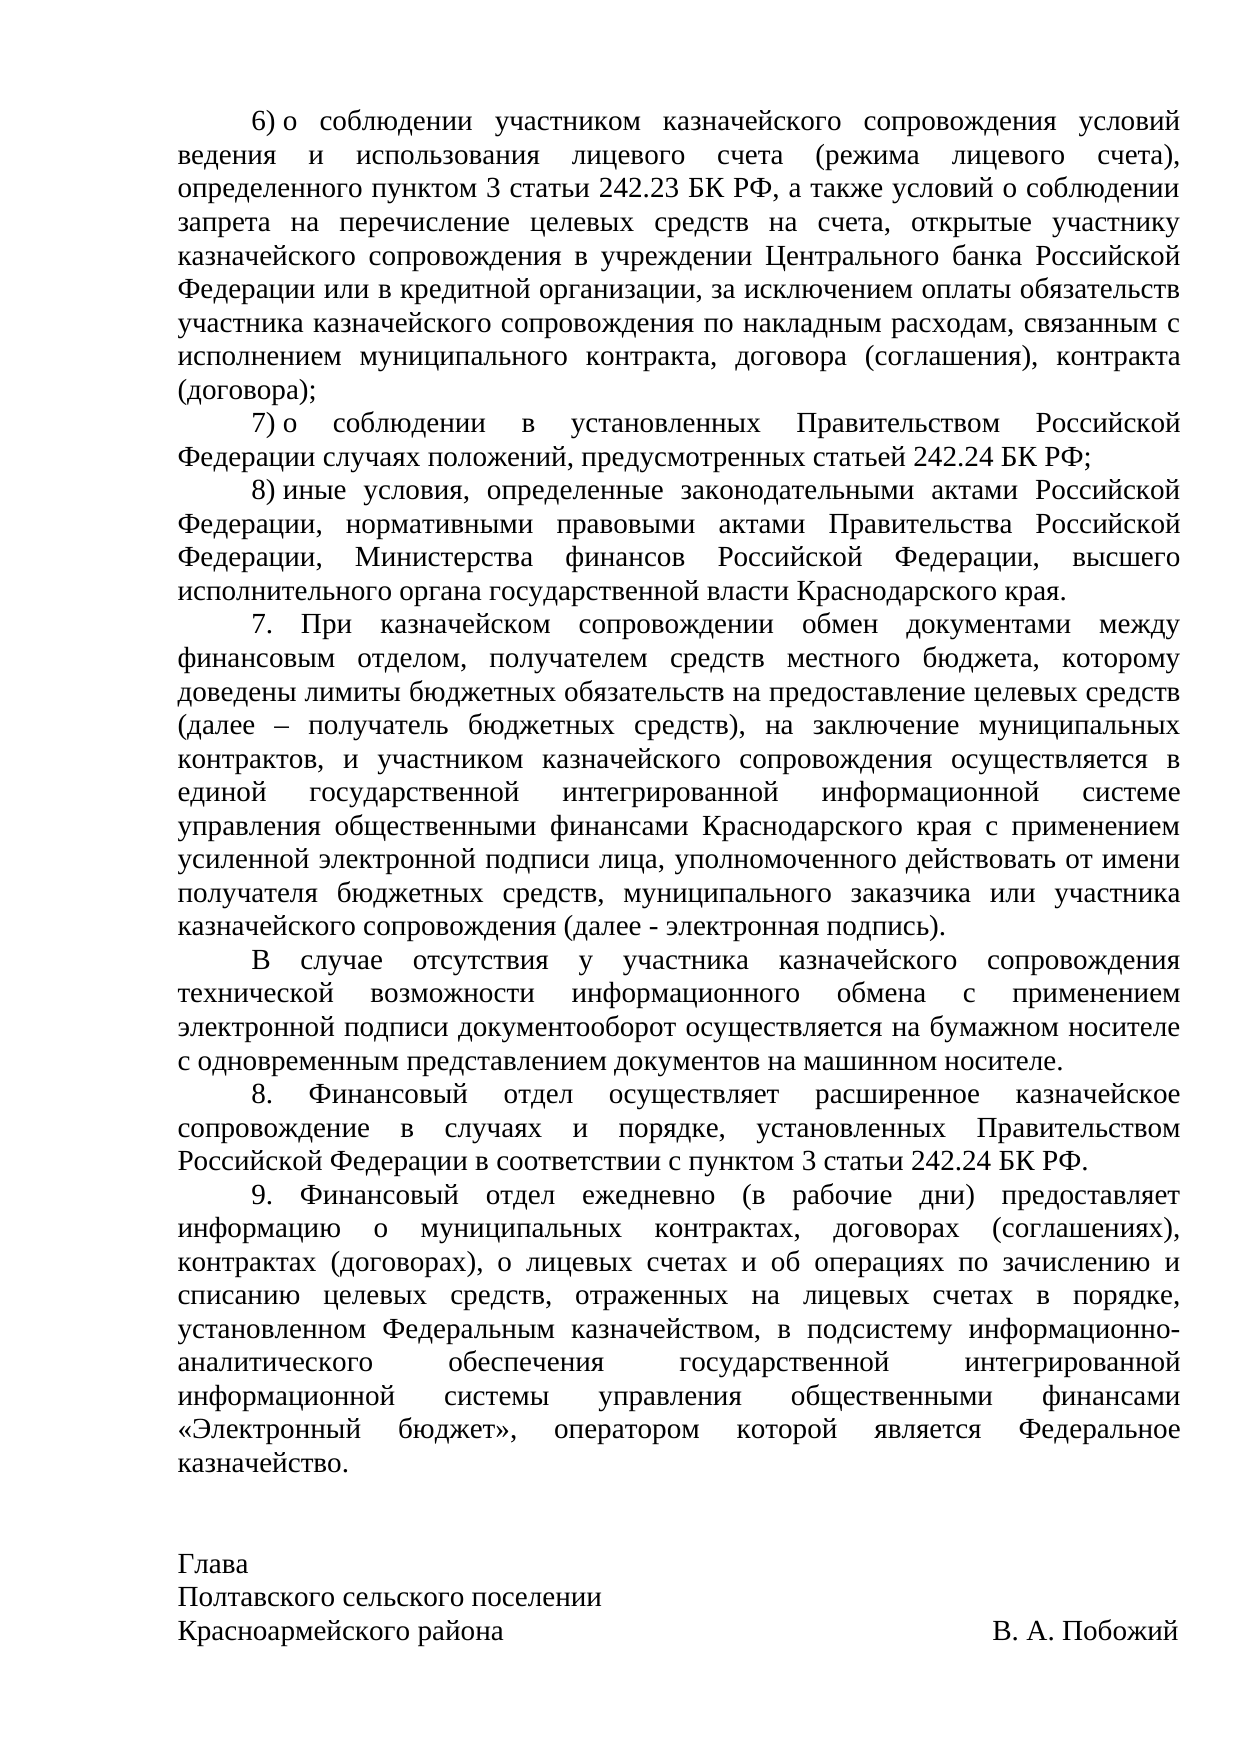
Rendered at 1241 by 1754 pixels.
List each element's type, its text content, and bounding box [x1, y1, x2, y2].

text В случае отсутствия у участника казначейского сопровождения технической возможности информационного обмена с применением электронной подписи документооборот осуществляется на бумажном носителе с одновременным представлением документов на машинном носителе. [177, 942, 1181, 1076]
text 8. Финансовый отдел осуществляет расширенное казначейское сопровождение в случаях и порядке, установленных Правительством Российской Федерации в соответствии с пунктом 3 статьи 242.24 БК РФ. [177, 1076, 1181, 1177]
text 7) о соблюдении в установленных Правительством Российской Федерации случаях положений, предусмотренных статьей 242.24 БК РФ; [177, 405, 1181, 472]
text 7. При казначейском сопровождении обмен документами между финансовым отделом, получателем средств местного бюджета, которому доведены лимиты бюджетных обязательств на предоставление целевых средств (далее – получатель бюджетных средств), на заключение муниципальных контрактов, и участником казначейского сопровождения осуществляется в единой государственной интегрированной информационной системе управления общественными финансами Краснодарского края с применением усиленной электронной подписи лица, уполномоченного действовать от имени получателя бюджетных средств, муниципального заказчика или участника казначейского сопровождения (далее - электронная подпись). [177, 607, 1181, 942]
text 8) иные условия, определенные законодательными актами Российской Федерации, нормативными правовыми актами Правительства Российской Федерации, Министерства финансов Российской Федерации, высшего исполнительного органа государственной власти Краснодарского края. [177, 472, 1181, 607]
text Красноармейского района В. А. Побожий [177, 1613, 1181, 1646]
text Полтавского сельского поселении [177, 1579, 1181, 1613]
text 6) о соблюдении участником казначейского сопровождения условий ведения и использования лицевого счета (режима лицевого счета), определенного пунктом 3 статьи 242.23 БК РФ, а также условий о соблюдении запрета на перечисление целевых средств на счета, открытые участнику казначейского сопровождения в учреждении Центрального банка Российской Федерации или в кредитной организации, за исключением оплаты обязательств участника казначейского сопровождения по накладным расходам, связанным с исполнением муниципального контракта, договора (соглашения), контракта (договора); [177, 103, 1181, 405]
text 9. Финансовый отдел ежедневно (в рабочие дни) предоставляет информацию о муниципальных контрактах, договорах (соглашениях), контрактах (договорах), о лицевых счетах и об операциях по зачислению и списанию целевых средств, отраженных на лицевых счетах в порядке, установленном Федеральным казначейством, в подсистему информационно-аналитического обеспечения государственной интегрированной информационной системы управления общественными финансами «Электронный бюджет», оператором которой является Федеральное казначейство. [177, 1177, 1181, 1479]
text Глава [177, 1546, 1181, 1579]
